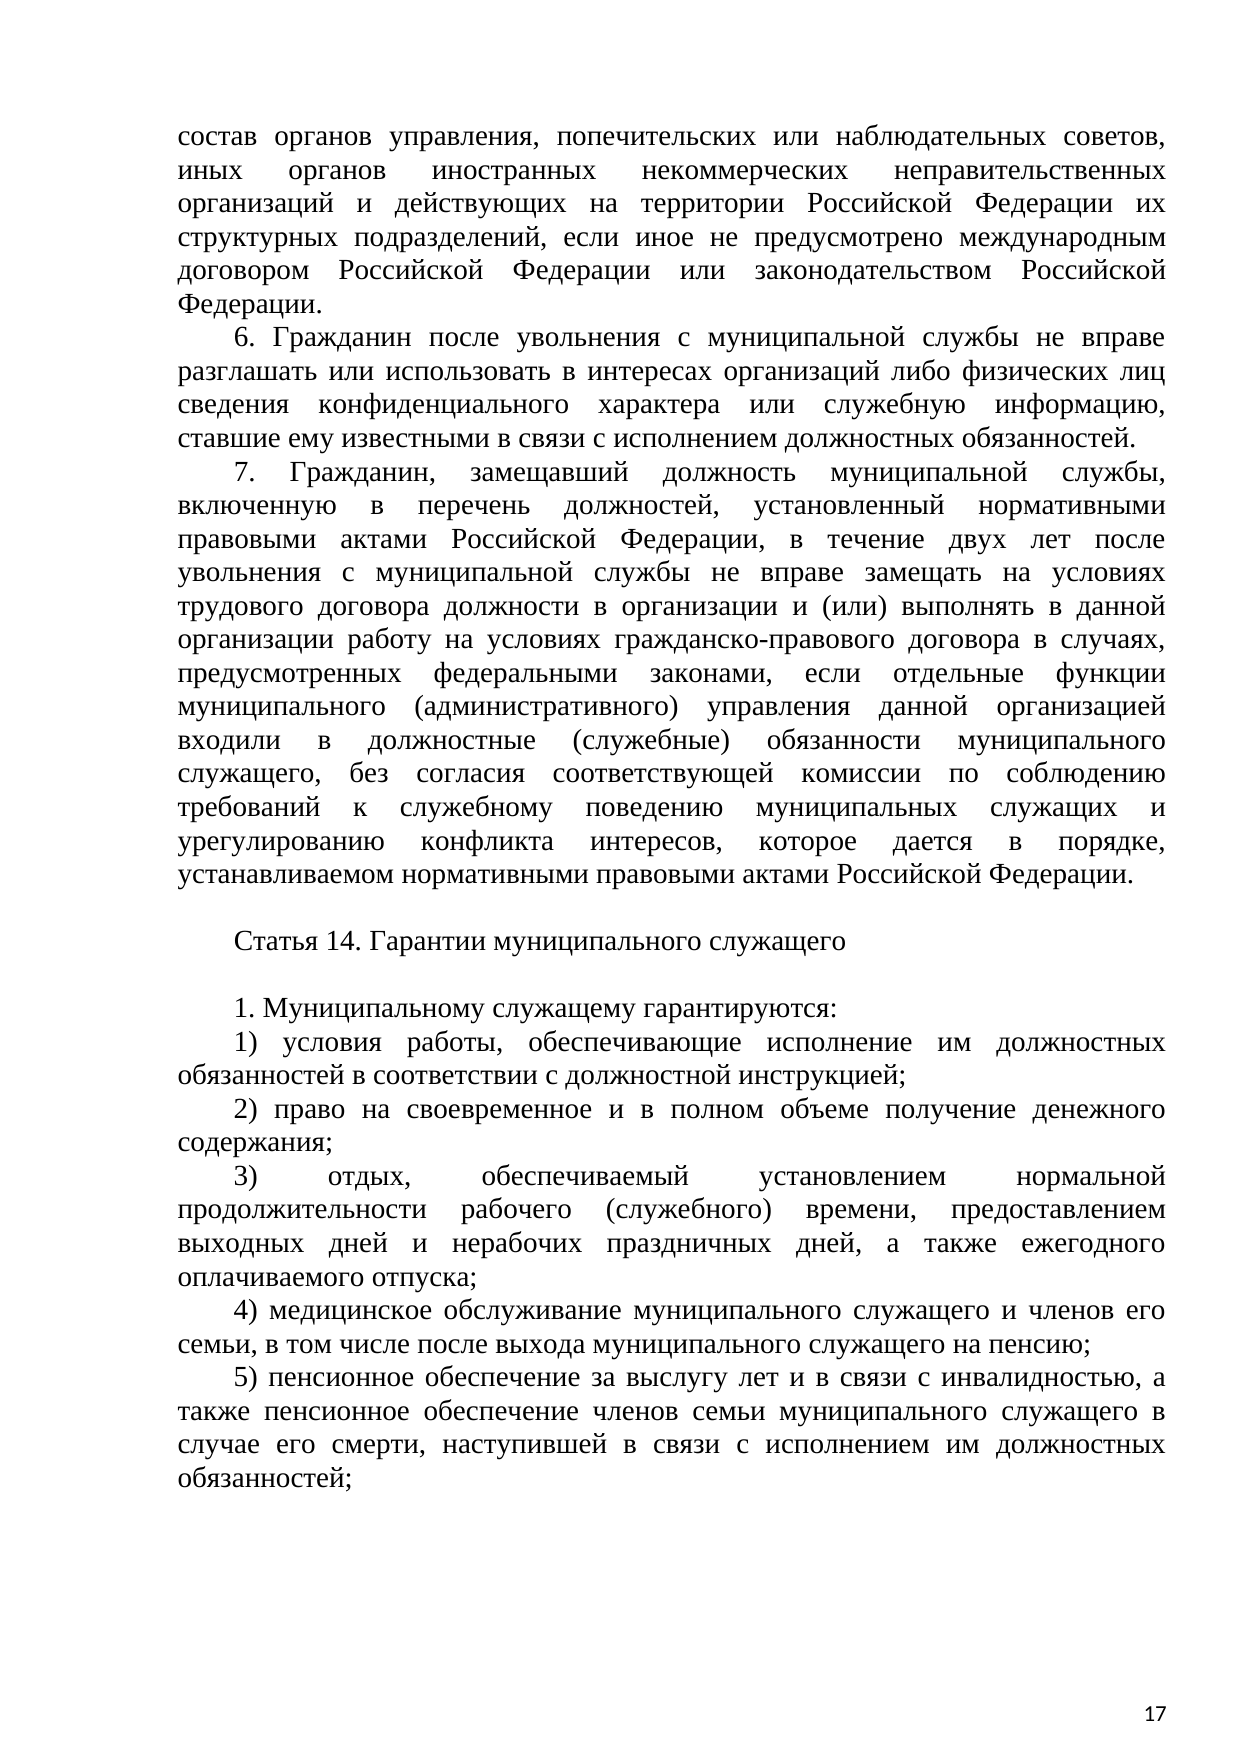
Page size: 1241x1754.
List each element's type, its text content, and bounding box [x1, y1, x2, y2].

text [177, 118, 1167, 319]
text 6. Гражданин после увольнения с муниципальной службы не вправе разглашать или использовать в интересах организаций либо физических лиц сведения конфиденциального характера или служебную информацию, ставшие ему известными в связи с исполнением должностных обязанностей. [177, 319, 1167, 454]
text 3) отдых, обеспечиваемый установлением нормальной продолжительности рабочего (служебного) времени, предоставлением выходных дней и нерабочих праздничных дней, а также ежегодного оплачиваемого отпуска; [177, 1158, 1167, 1292]
text 2) право на своевременное и в полном объеме получение денежного содержания; [177, 1091, 1167, 1158]
text 1) условия работы, обеспечивающие исполнение им должностных обязанностей в соответствии с должностной инструкцией; [177, 1024, 1167, 1091]
text 5) пенсионное обеспечение за выслугу лет и в связи с инвалидностью, а также пенсионное обеспечение членов семьи муниципального служащего в случае его смерти, наступившей в связи с исполнением им должностных обязанностей; [177, 1359, 1167, 1493]
text 7. Гражданин, замещавший должность муниципальной службы, включенную в перечень должностей, установленный нормативными правовыми актами Российской Федерации, в течение двух лет после увольнения с муниципальной службы не вправе замещать на условиях трудового договора должности в организации и (или) выполнять в данной организации работу на условиях гражданско-правового договора в случаях, предусмотренных федеральными законами, если отдельные функции муниципального (административного) управления данной организацией входили в должностные (служебные) обязанности муниципального служащего, без согласия соответствующей комиссии по соблюдению требований к служебному поведению муниципальных служащих и урегулированию конфликта интересов, которое дается в порядке, устанавливаемом нормативными правовыми актами Российской Федерации. [177, 454, 1167, 890]
text Статья 14. Гарантии муниципального служащего [177, 923, 1167, 957]
text 4) медицинское обслуживание муниципального служащего и членов его семьи, в том числе после выхода муниципального служащего на пенсию; [177, 1292, 1167, 1359]
text 1. Муниципальному служащему гарантируются: [177, 990, 1167, 1024]
